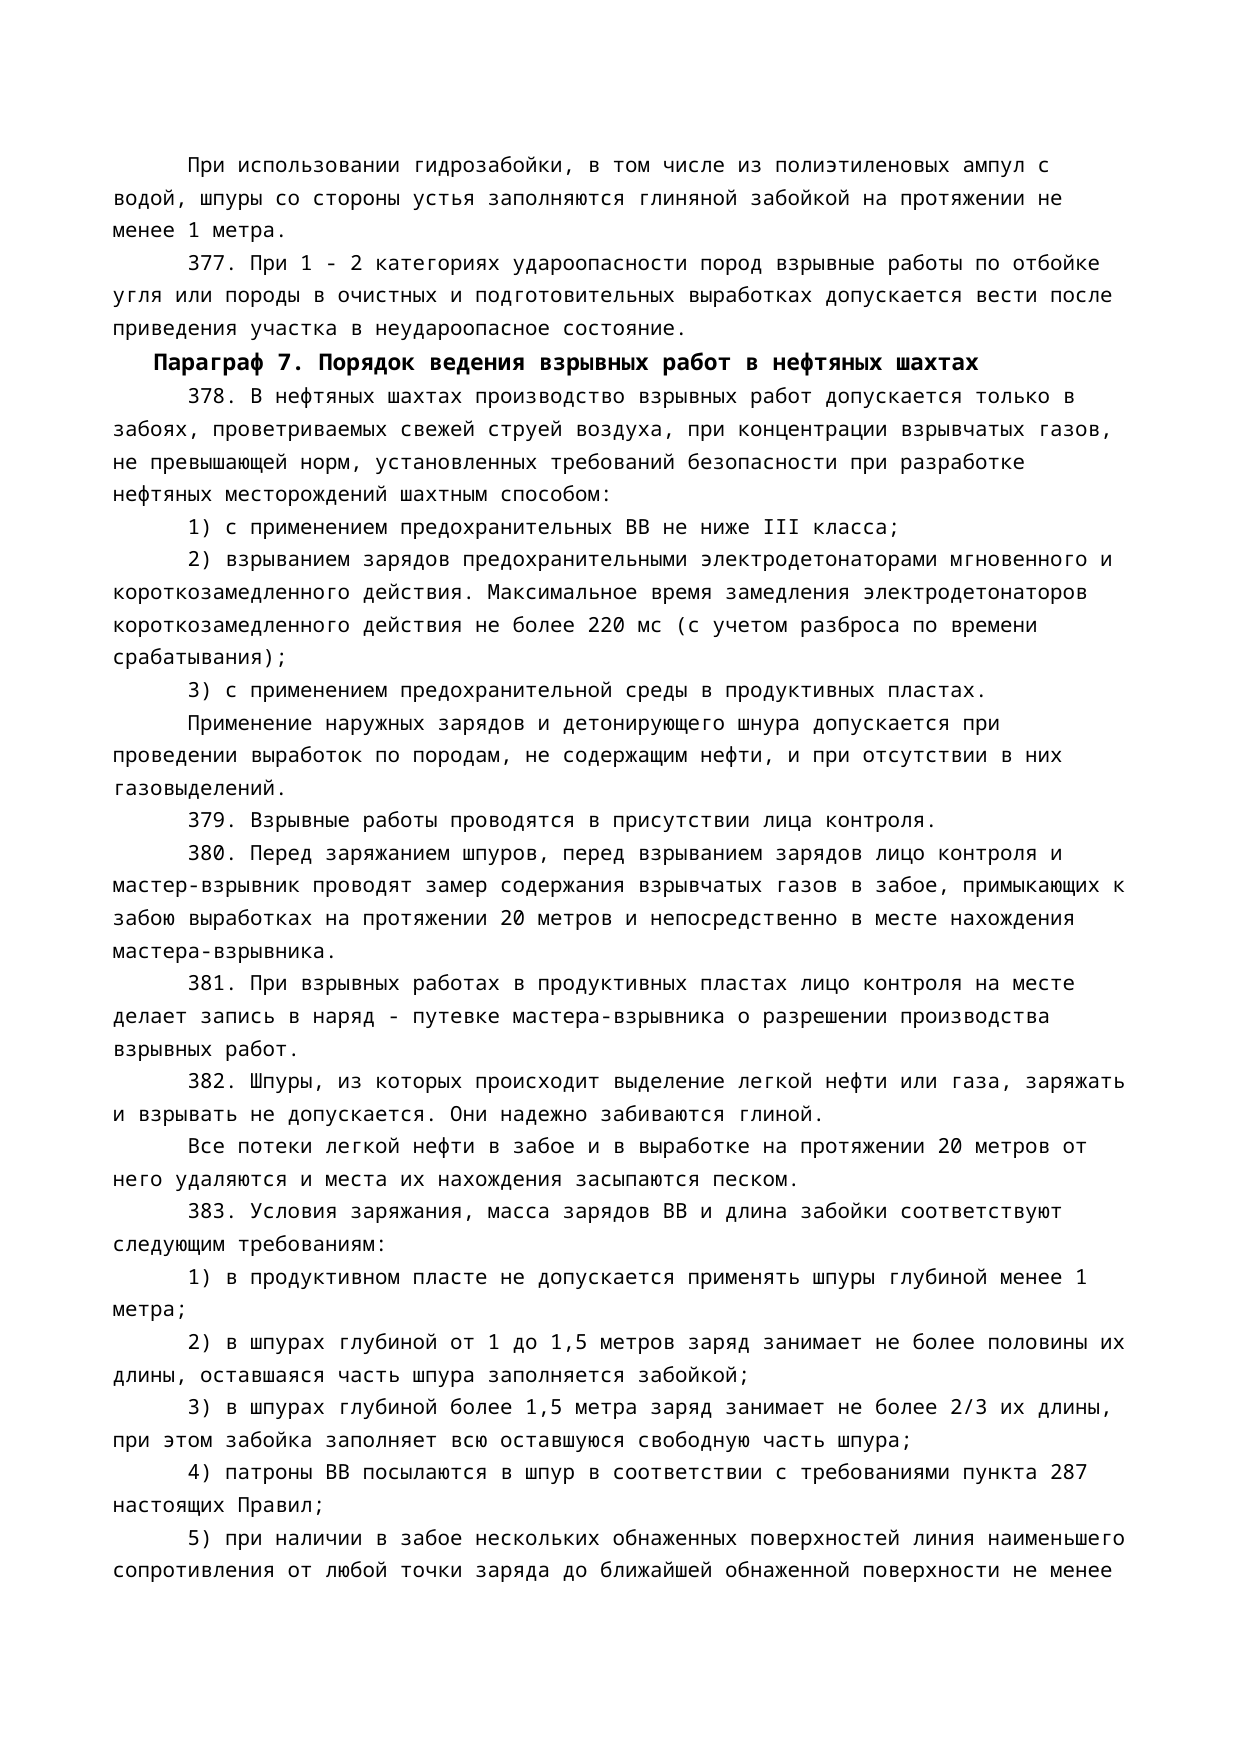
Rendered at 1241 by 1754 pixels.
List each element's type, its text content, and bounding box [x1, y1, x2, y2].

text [112, 150, 1128, 341]
text Параграф 7. Порядок ведения взрывных работ в нефтяных шахтах [112, 346, 1128, 377]
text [112, 382, 1128, 1584]
